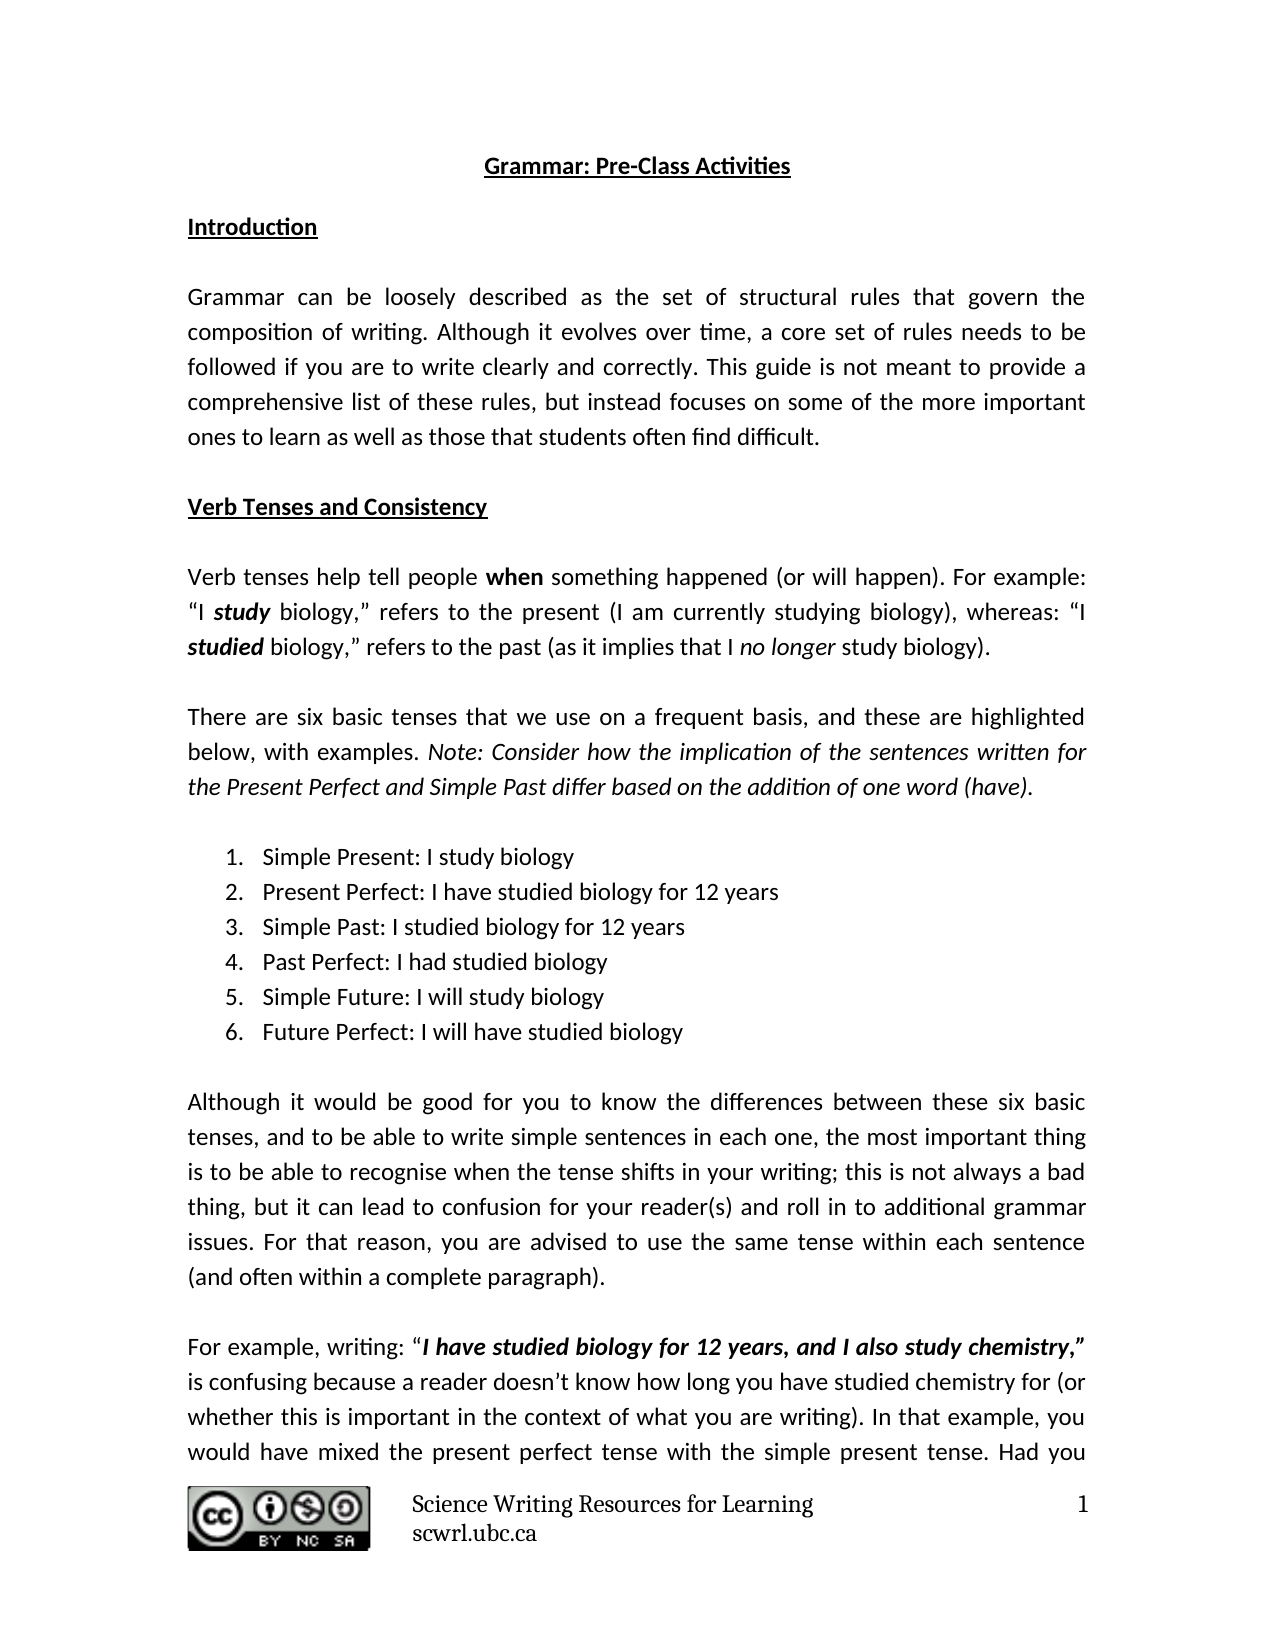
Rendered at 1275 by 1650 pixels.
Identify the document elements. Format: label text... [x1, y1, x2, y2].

list Present Perfect: I have studied biology for 12 years [225, 876, 1087, 907]
list Past Perfect: I had studied biology [225, 946, 1087, 977]
text Grammar: Pre-Class Activities [187, 150, 1087, 181]
text Verb tenses help tell people when something happened (or will happen). For example: “I study biology,” refers to the present (I am currently studying biology), whereas: “I studied biology,” refers to the past (as it implies that I no longer study biology). [187, 561, 1087, 662]
list Future Perfect: I will have studied biology [225, 1016, 1087, 1047]
text Introduction [187, 211, 1087, 242]
text There are six basic tenses that we use on a frequent basis, and these are highlighted below, with examples. Note: Consider how the implication of the sentences written for the Present Perfect and Simple Past differ based on the addition of one word (have). [187, 701, 1087, 802]
text Although it would be good for you to know the differences between these six basic tenses, and to be able to write simple sentences in each one, the most important thing is to be able to recognise when the tense shifts in your writing; this is not always a bad thing, but it can lead to confusion for your reader(s) and roll in to additional grammar issues. For that reason, you are advised to use the same tense within each sentence (and often within a complete paragraph). [187, 1086, 1087, 1292]
text Verb Tenses and Consistency [187, 491, 1087, 522]
list Simple Past: I studied biology for 12 years [225, 911, 1087, 942]
picture [187, 1486, 371, 1551]
list Simple Future: I will study biology [225, 981, 1087, 1012]
list Simple Present: I study biology [225, 841, 1087, 872]
text Grammar can be loosely described as the set of structural rules that govern the composition of writing. Although it evolves over time, a core set of rules needs to be followed if you are to write clearly and correctly. This guide is not meant to provide a comprehensive list of these rules, but instead focuses on some of the more important ones to learn as well as those that students often find difficult. [187, 281, 1087, 452]
